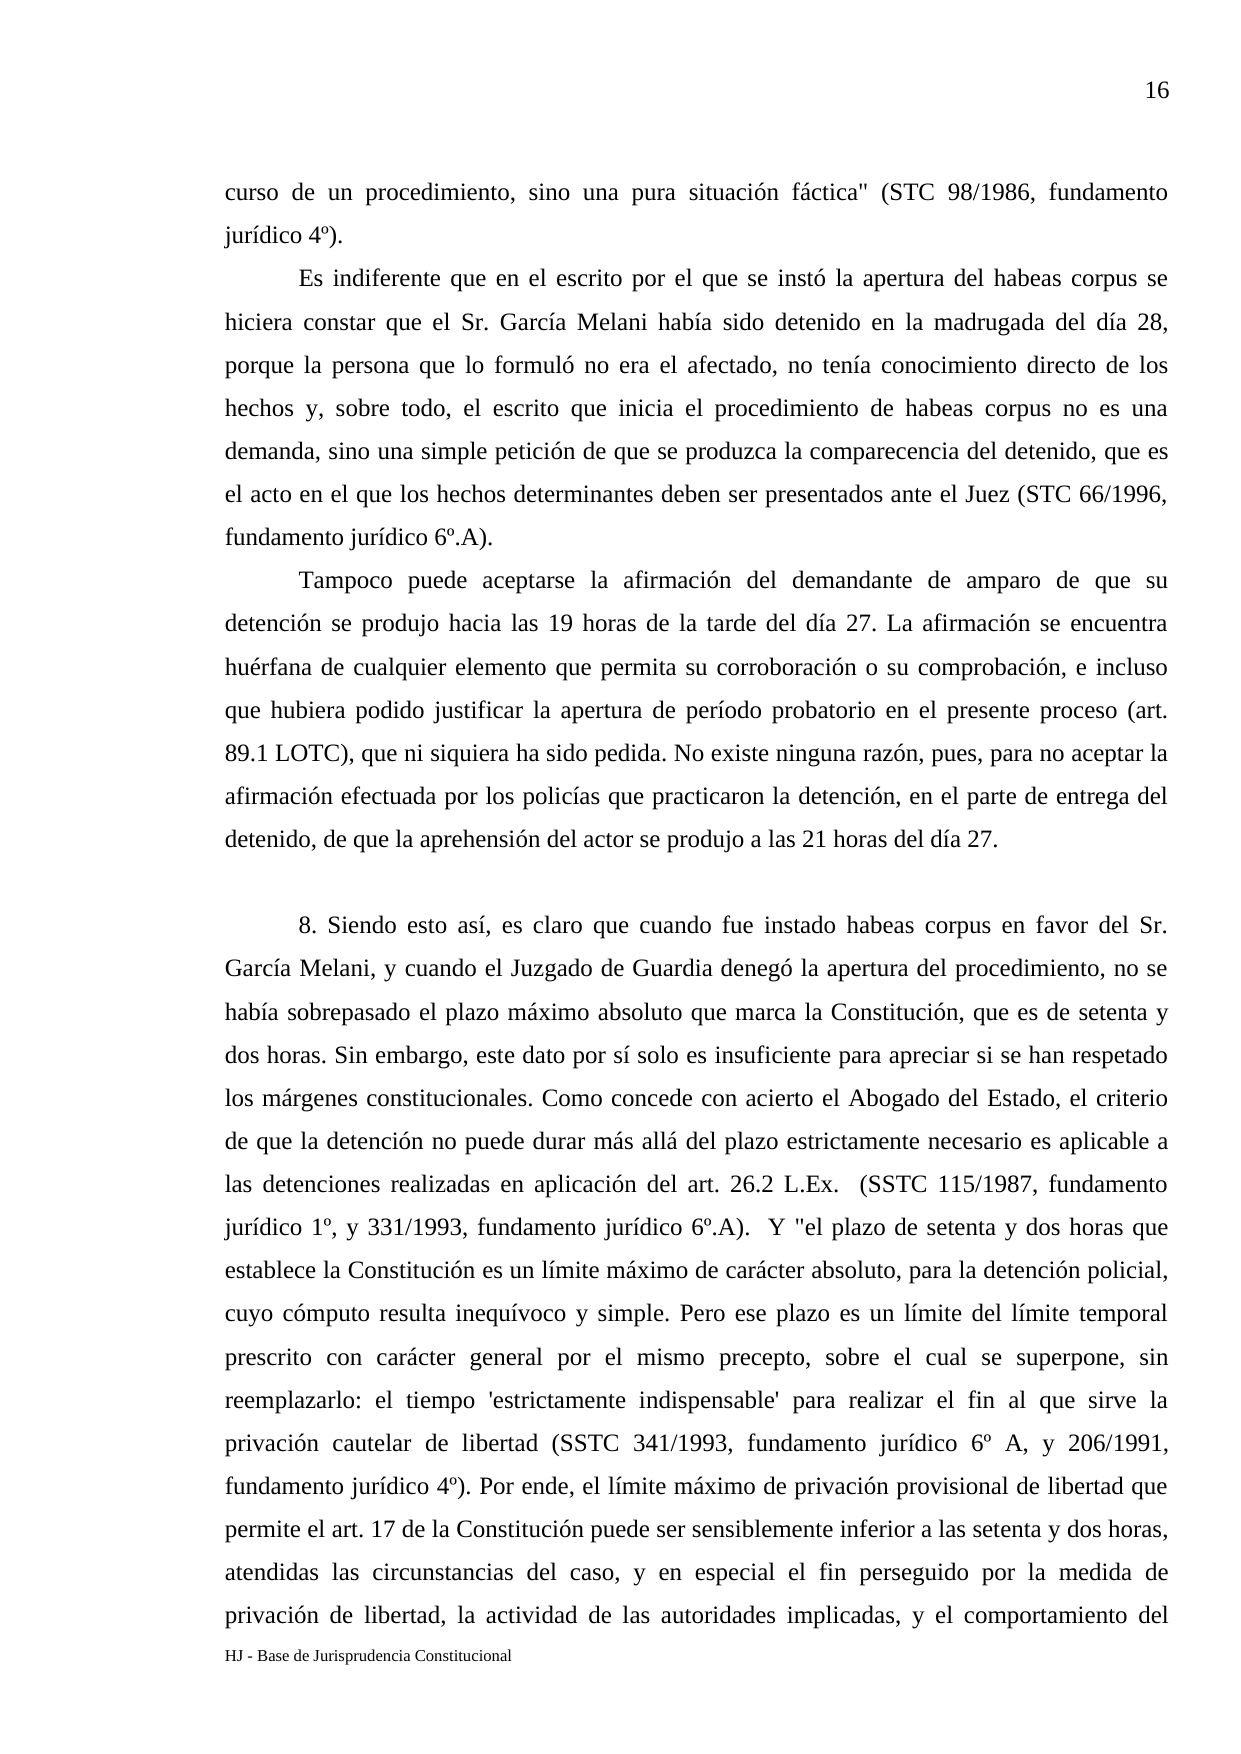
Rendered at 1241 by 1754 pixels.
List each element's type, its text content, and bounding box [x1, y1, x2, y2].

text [224, 177, 1169, 249]
text Tampoco puede aceptarse la afirmación del demandante de amparo de que su detención se produjo hacia las 19 horas de la tarde del día 27. La afirmación se encuentra huérfana de cualquier elemento que permita su corroboración o su comprobación, e incluso que hubiera podido justificar la apertura de período probatorio en el presente proceso (art. 89.1 LOTC), que ni siquiera ha sido pedida. No existe ninguna razón, pues, para no aceptar la afirmación efectuada por los policías que practicaron la detención, en el parte de entrega del detenido, de que la aprehensión del actor se produjo a las 21 horas del día 27. [224, 565, 1169, 853]
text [224, 910, 1169, 1629]
text Es indiferente que en el escrito por el que se instó la apertura del habeas corpus se hiciera constar que el Sr. García Melani había sido detenido en la madrugada del día 28, porque la persona que lo formuló no era el afectado, no tenía conocimiento directo de los hechos y, sobre todo, el escrito que inicia el procedimiento de habeas corpus no es una demanda, sino una simple petición de que se produzca la comparecencia del detenido, que es el acto en el que los hechos determinantes deben ser presentados ante el Juez (STC 66/1996, fundamento jurídico 6º.A). [224, 263, 1169, 551]
